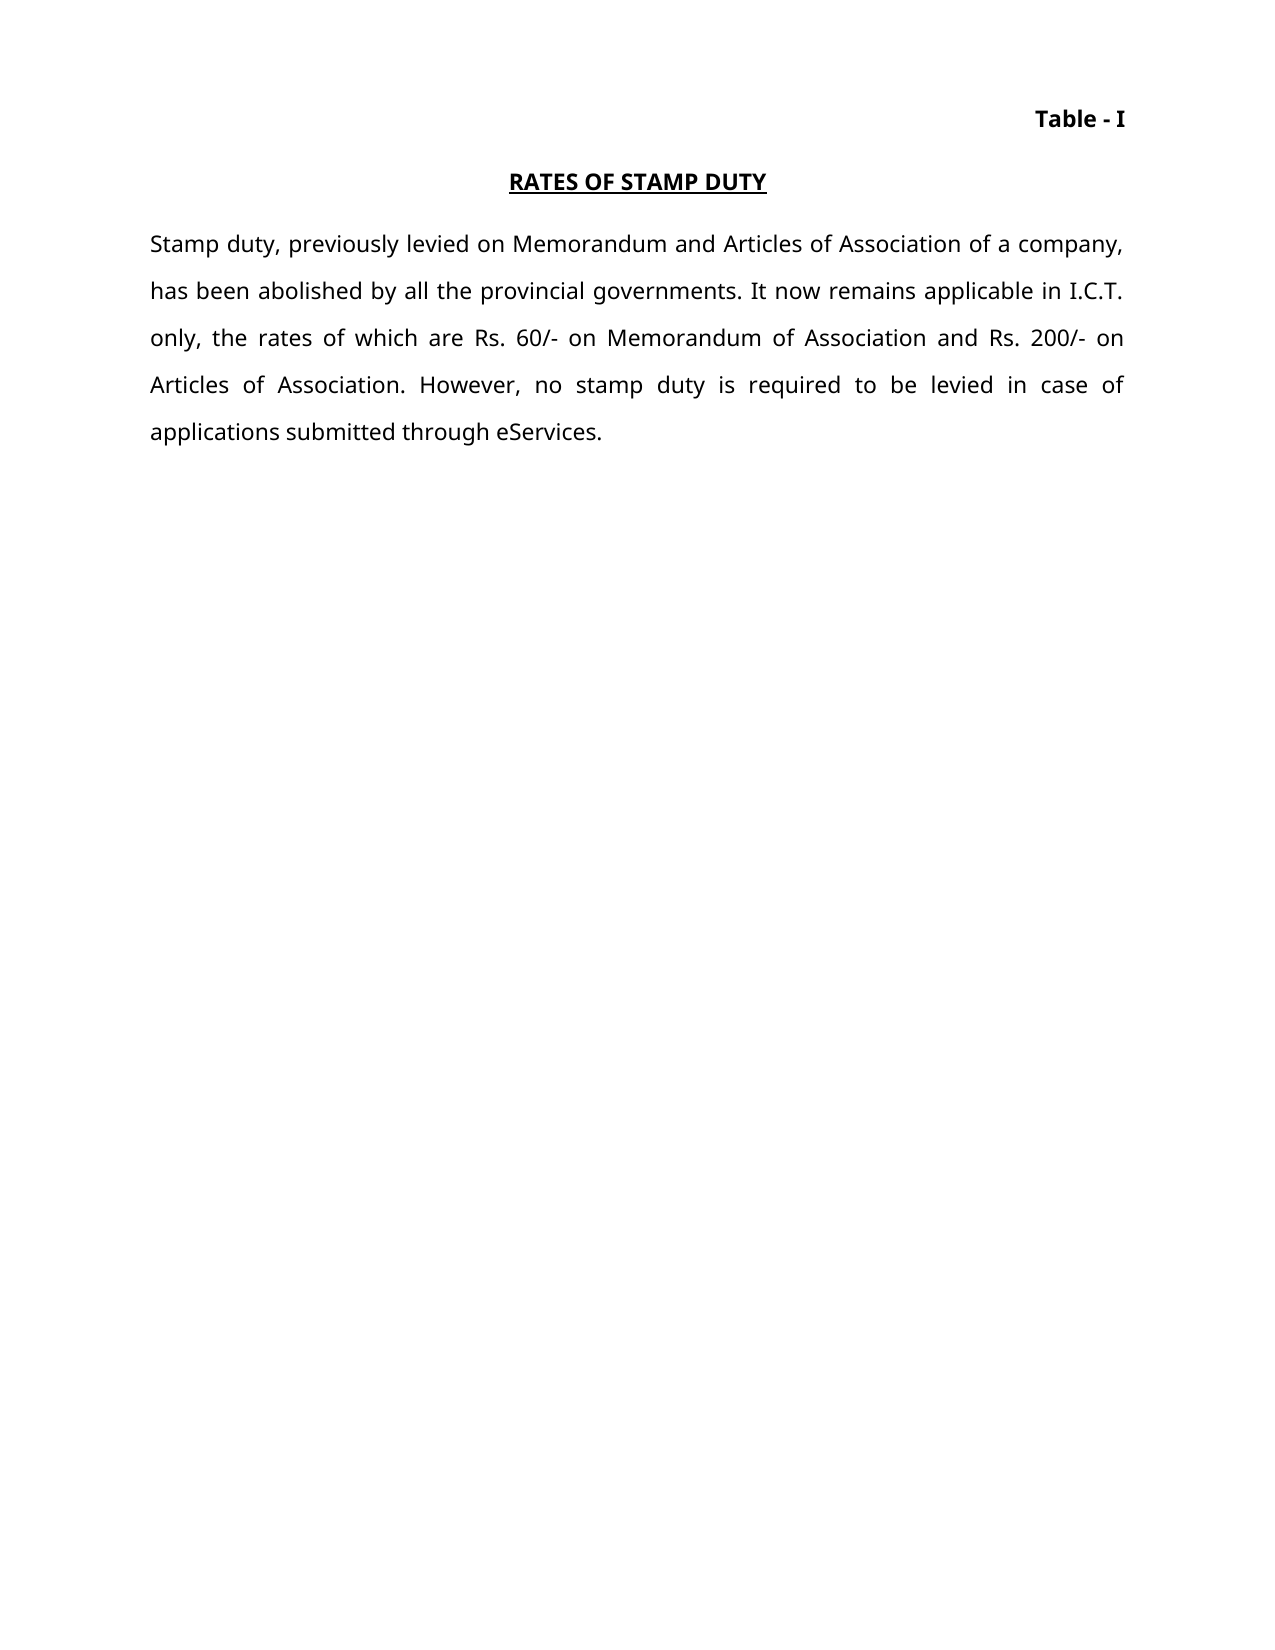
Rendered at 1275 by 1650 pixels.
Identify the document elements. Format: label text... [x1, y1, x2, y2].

text RATES OF STAMP DUTY [150, 166, 1125, 197]
text Stamp duty, previously levied on Memorandum and Articles of Association of a company, has been abolished by all the provincial governments. It now remains applicable in I.C.T. only, the rates of which are Rs. 60/- on Memorandum of Association and Rs. 200/- on Articles of Association. However, no stamp duty is required to be levied in case of applications submitted through eServices. [150, 228, 1125, 447]
text Table - I [150, 103, 1125, 134]
